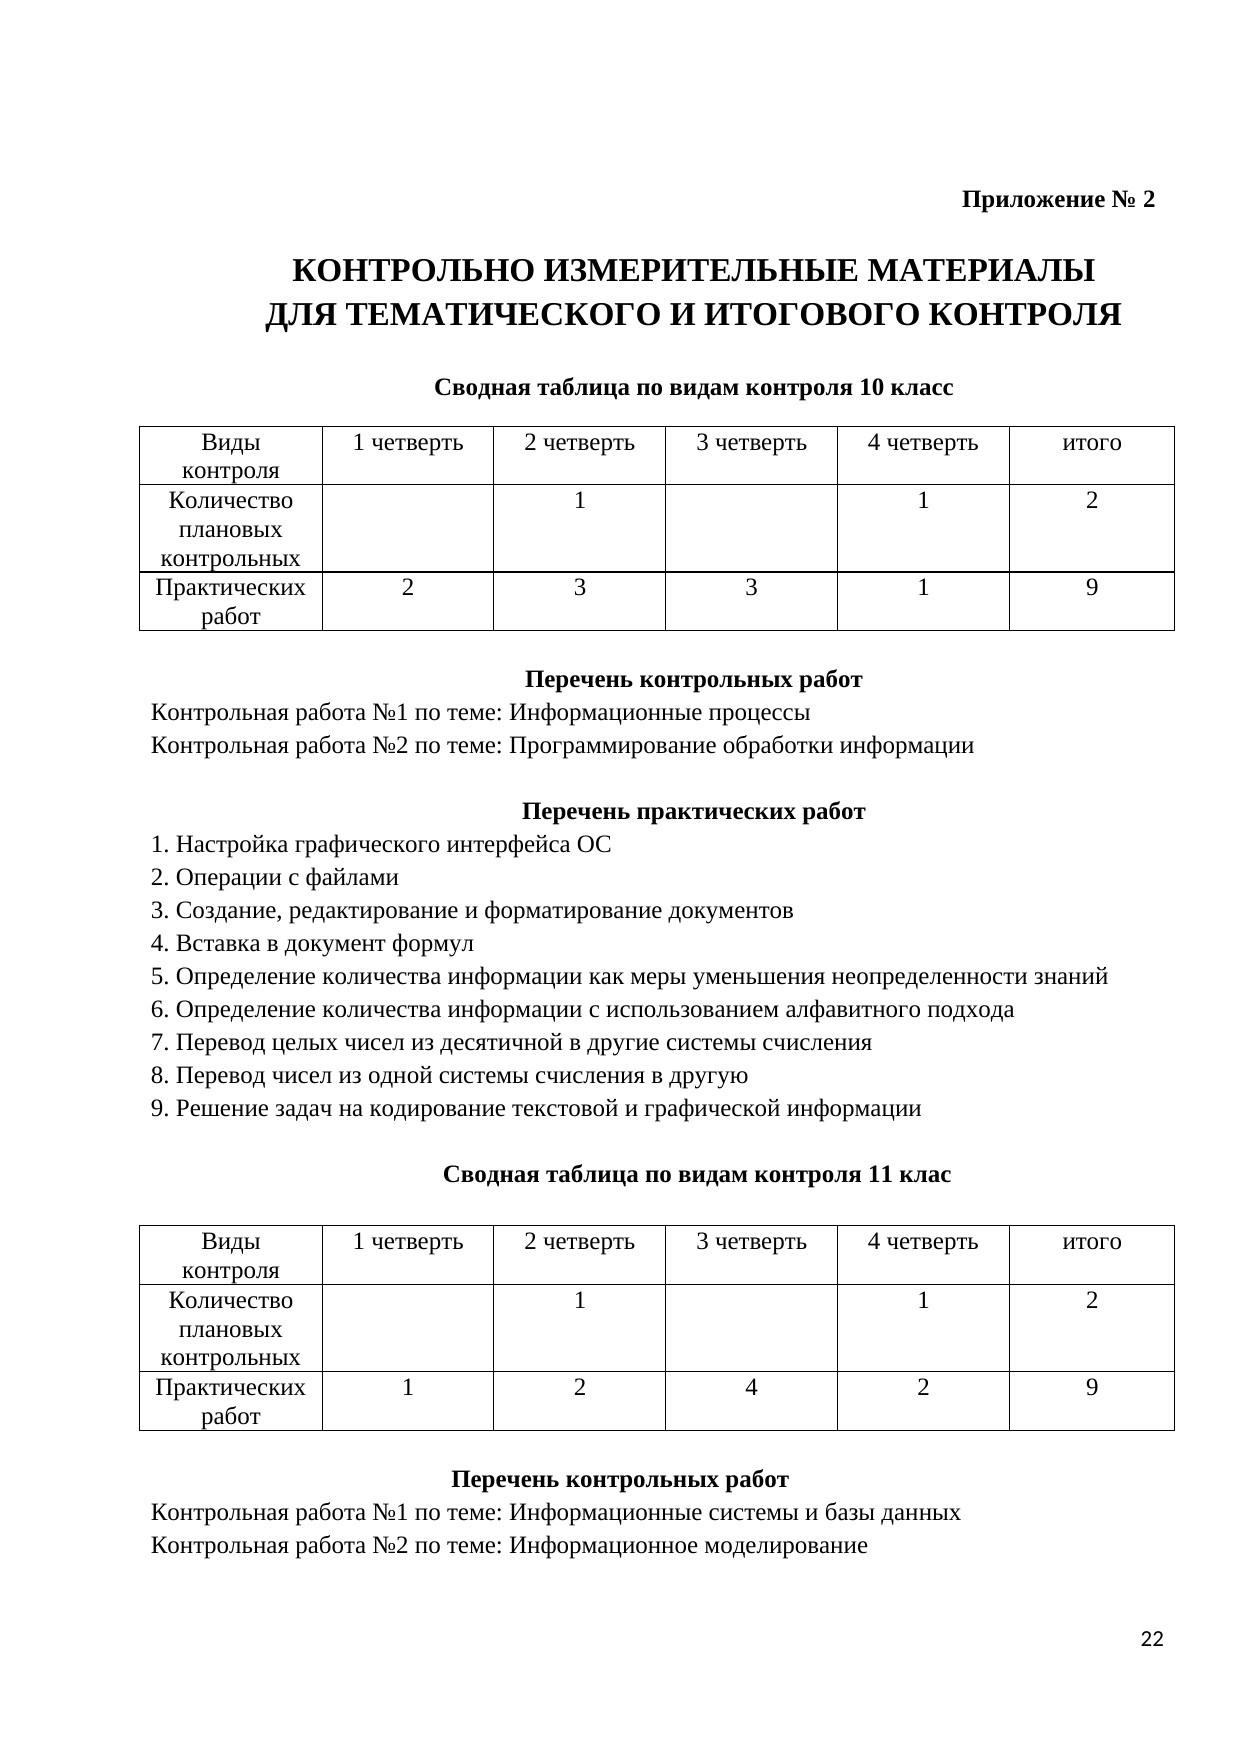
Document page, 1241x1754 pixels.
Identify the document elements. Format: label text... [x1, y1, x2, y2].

text 7. Перевод целых чисел из десятичной в другие системы счисления [151, 1027, 1163, 1056]
table_cell 4 [666, 1372, 837, 1430]
text 1. Настройка графического интерфейса ОС [151, 829, 1163, 858]
text Контрольная работа №1 по теме: Информационные системы и базы данных [151, 1497, 1163, 1526]
table_cell 1 [494, 1285, 665, 1371]
text 2. Операции с файлами [151, 862, 1163, 891]
text 6. Определение количества информации с использованием алфавитного подхода [151, 994, 1163, 1023]
table_header 2 четверть [494, 427, 665, 484]
table_header 4 четверть [838, 1226, 1009, 1284]
table_cell 2 [1010, 485, 1174, 571]
text Сводная таблица по видам контроля 11 клас [151, 1159, 1163, 1188]
table_cell 2 [494, 1372, 665, 1430]
table_cell Количество плановых контрольных [140, 1285, 322, 1371]
table_cell 3 [666, 573, 837, 630]
table_cell 1 [838, 485, 1009, 571]
table_header 1 четверть [323, 427, 493, 484]
text 8. Перевод чисел из одной системы счисления в другую [151, 1060, 1163, 1089]
table_cell 3 [494, 573, 665, 630]
text ДЛЯ ТЕМАТИЧЕСКОГО И ИТОГОВОГО КОНТРОЛЯ [151, 294, 1163, 333]
table_cell 1 [323, 1372, 493, 1430]
table_cell 1 [838, 573, 1009, 630]
table_cell 9 [1010, 573, 1174, 630]
table_cell [323, 1285, 493, 1371]
text Сводная таблица по видам контроля 10 класс [151, 372, 1163, 400]
table_cell 9 [1010, 1372, 1174, 1430]
table_cell 2 [1010, 1285, 1174, 1371]
table_header 2 четверть [494, 1226, 665, 1284]
table_cell Практических работ [140, 573, 322, 630]
text Контрольная работа №1 по теме: Информационные процессы [77, 697, 1163, 726]
text КОНТРОЛЬНО ИЗМЕРИТЕЛЬНЫЕ МАТЕРИАЛЫ [151, 251, 1163, 289]
text Перечень контрольных работ [77, 1464, 1163, 1492]
text Приложение № 2 [962, 184, 1163, 213]
text 3. Создание, редактирование и форматирование документов [151, 895, 1163, 924]
table_cell Количество плановых контрольных [140, 485, 322, 571]
table_cell 2 [838, 1372, 1009, 1430]
table_cell [666, 485, 837, 571]
table_header Виды контроля [140, 427, 322, 484]
text 5. Определение количества информации как меры уменьшения неопределенности знаний [151, 961, 1163, 990]
table_header 4 четверть [838, 427, 1009, 484]
text 9. Решение задач на кодирование текстовой и графической информации [151, 1093, 1163, 1122]
table_header 3 четверть [666, 1226, 837, 1284]
table_cell [323, 485, 493, 571]
table_cell 1 [838, 1285, 1009, 1371]
text Контрольная работа №2 по теме: Программирование обработки информации [77, 730, 1163, 759]
text Перечень практических работ [151, 796, 1163, 825]
table_header итого [1010, 1226, 1174, 1284]
text Контрольная работа №2 по теме: Информационное моделирование [151, 1530, 1163, 1558]
table_cell [666, 1285, 837, 1371]
text Перечень контрольных работ [151, 664, 1163, 693]
table_header 1 четверть [323, 1226, 493, 1284]
text 4. Вставка в документ формул [151, 928, 1163, 957]
table_header 3 четверть [666, 427, 837, 484]
table_cell Практических работ [140, 1372, 322, 1430]
table_cell 2 [323, 573, 493, 630]
table_header Виды контроля [140, 1226, 322, 1284]
table_cell 1 [494, 485, 665, 571]
table_header итого [1010, 427, 1174, 484]
